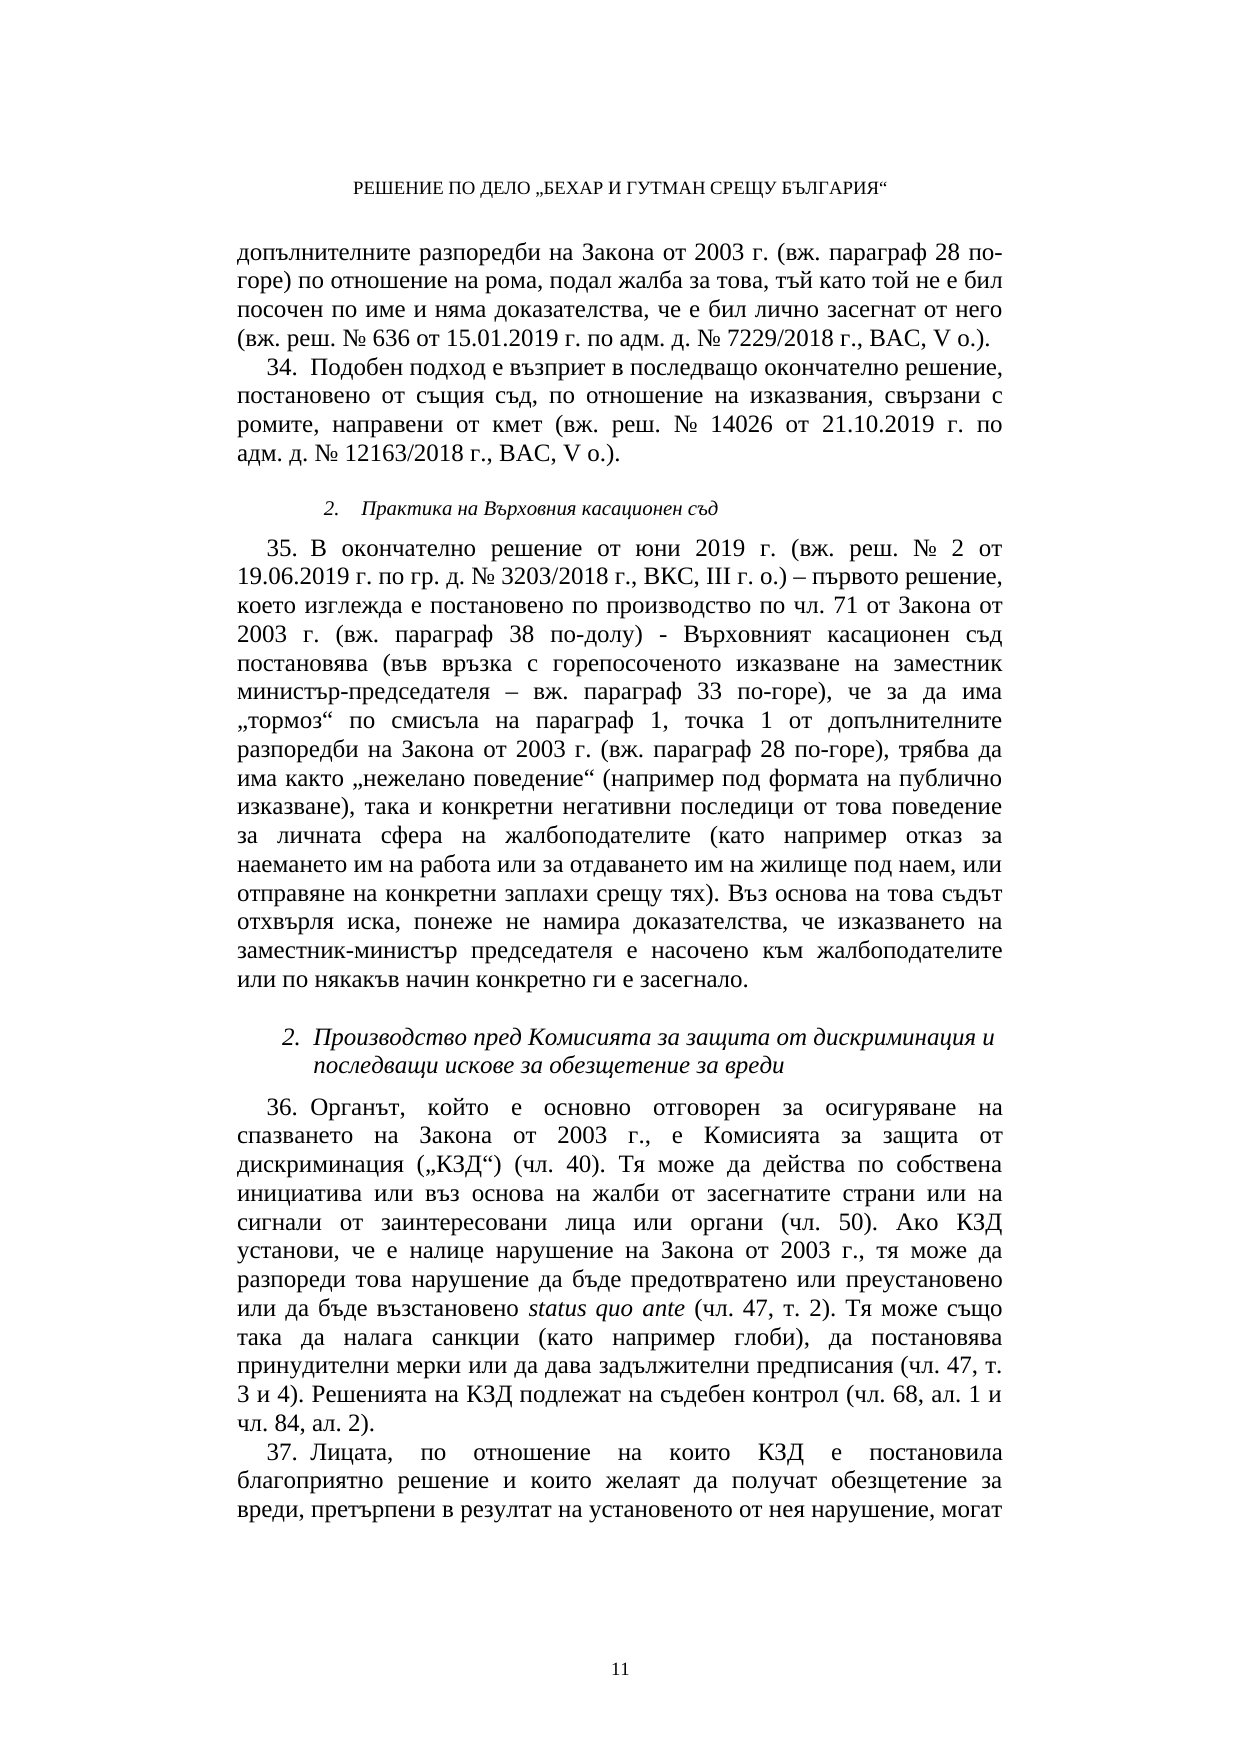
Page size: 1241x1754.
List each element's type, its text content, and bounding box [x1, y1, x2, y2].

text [237, 1437, 1003, 1523]
text 35. В окончателно решение от юни 2019 г. (вж. реш. № 2 от 19.06.2019 г. по гр. д. № 3203/2018 г., ВКС, III г. о.) – първото решение, което изглежда е постановено по производство по чл. 71 от Закона от 2003 г. (вж. параграф 38 по-долу) - Върховният касационен съд постановява (във връзка с горепосоченото изказване на заместник министър-председателя – вж. параграф 33 по-горе), че за да има „тормоз“ по смисъла на параграф 1, точка 1 от допълнителните разпоредби на Закона от 2003 г. (вж. параграф 28 по-горе), трябва да има както „нежелано поведение“ (например под формата на публично изказване), така и конкретни негативни последици от това поведение за личната сфера на жалбоподателите (като например отказ за наемането им на работа или за отдаването им на жилище под наем, или отправяне на конкретни заплахи срещу тях). Въз основа на това съдът отхвърля иска, понеже не намира доказателства, че изказването на заместник-министър председателя е насочено към жалбоподателите или по някакъв начин конкретно ги е засегнало. [237, 533, 1003, 993]
text 34. Подобен подход е възприет в последващо окончателно решение, постановено от същия съд, по отношение на изказвания, свързани с ромите, направени от кмет (вж. реш. № 14026 от 21.10.2019 г. по адм. д. № 12163/2018 г., ВАС, V о.). [237, 352, 1003, 467]
text Практика на Върховния касационен съд [324, 496, 1003, 520]
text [237, 237, 1003, 352]
text 36. Органът, който е основно отговорен за осигуряване на спазването на Закона от 2003 г., е Комисията за защита от дискриминация („КЗД“) (чл. 40). Тя може да действа по собствена инициатива или въз основа на жалби от засегнатите страни или на сигнали от заинтересовани лица или органи (чл. 50). Ако КЗД установи, че е налице нарушение на Закона от 2003 г., тя може да разпореди това нарушение да бъде предотвратено или преустановено или да бъде възстановено status quo ante (чл. 47, т. 2). Тя може също така да налага санкции (като например глоби), да постановява принудителни мерки или да дава задължителни предписания (чл. 47, т. 3 и 4). Решенията на КЗД подлежат на съдебен контрол (чл. 68, ал. 1 и чл. 84, ал. 2). [237, 1092, 1003, 1437]
text Производство пред Комисията за защита от дискриминация и последващи искове за обезщетение за вреди [282, 1022, 1003, 1079]
